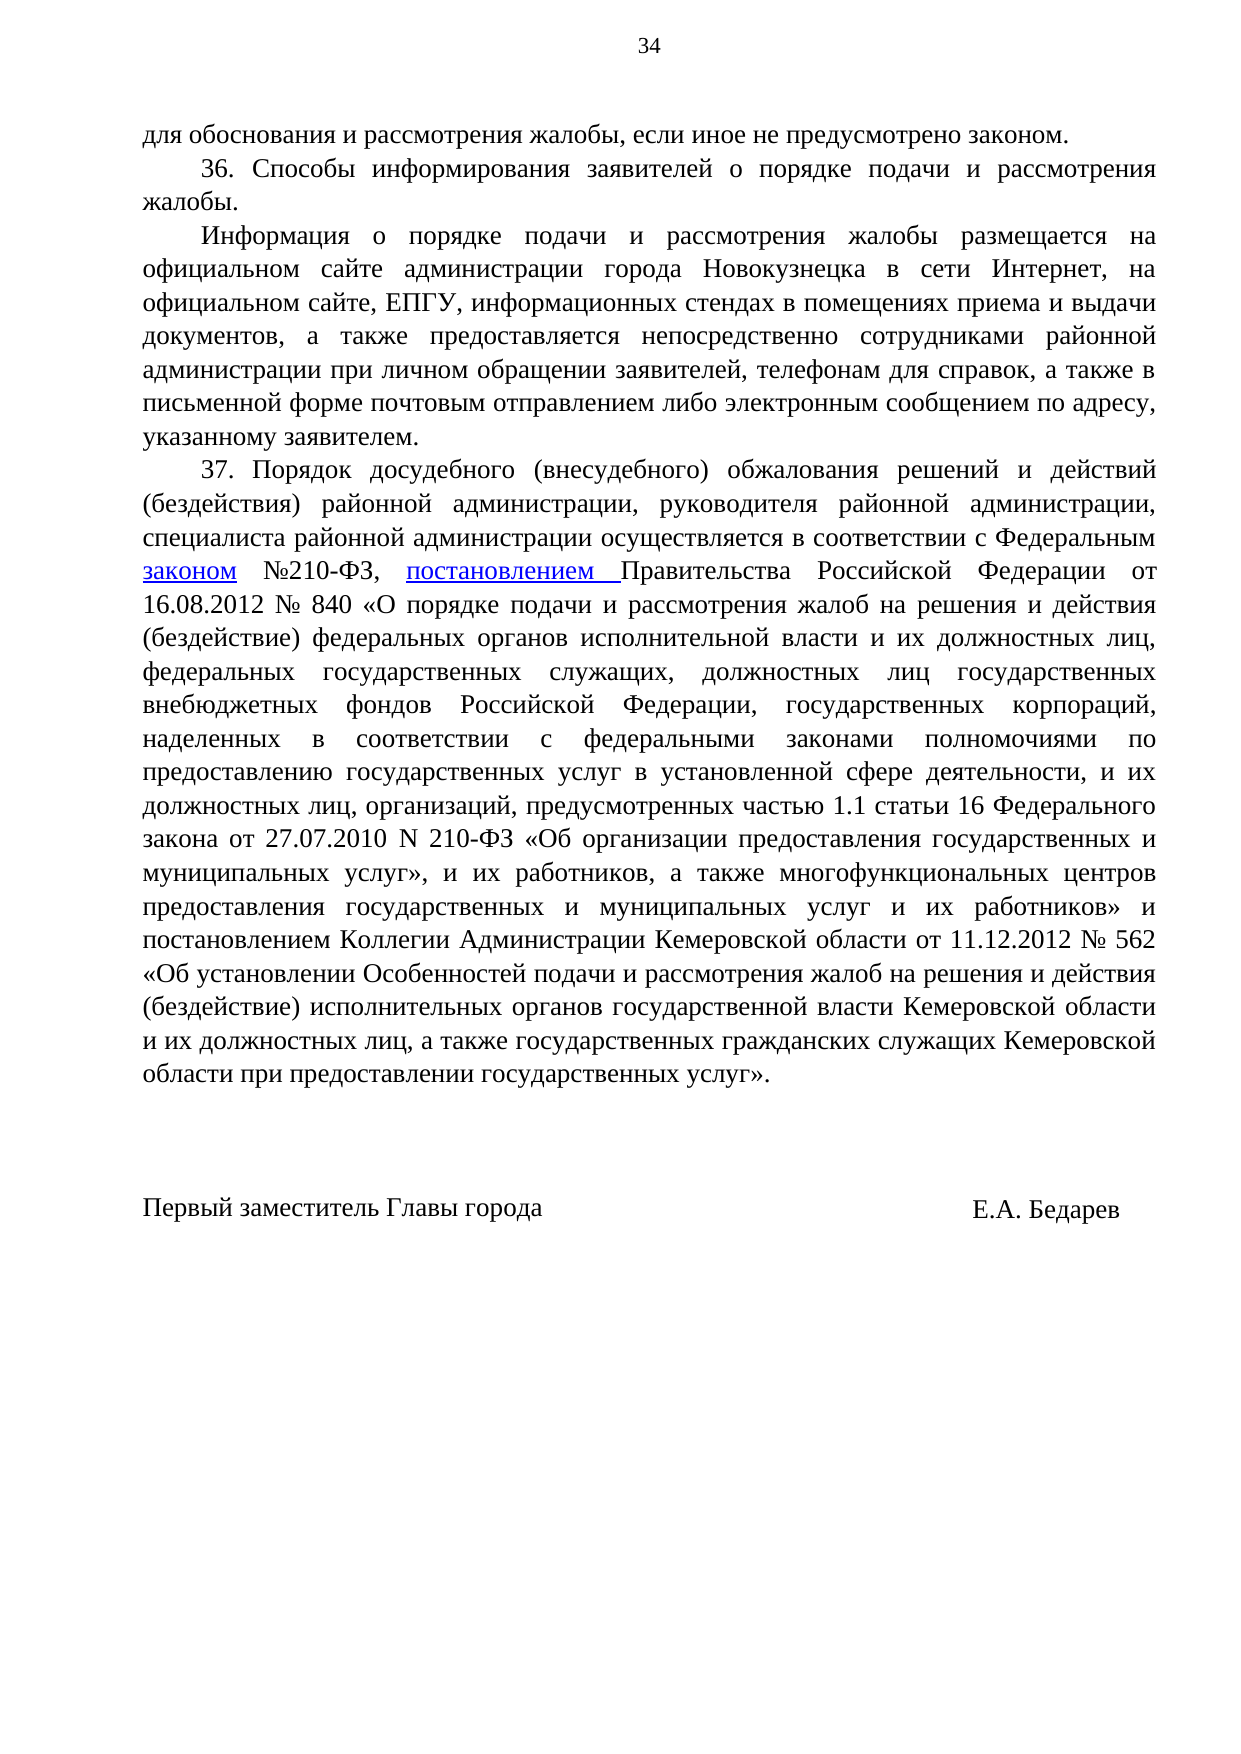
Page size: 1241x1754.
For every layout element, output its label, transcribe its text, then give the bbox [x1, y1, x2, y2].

text Первый заместитель Главы города [142, 1191, 1157, 1222]
text Информация о порядке подачи и рассмотрения жалобы размещается на официальном сайте администрации города Новокузнецка в сети Интернет, на официальном сайте, ЕПГУ, информационных стендах в помещениях приема и выдачи документов, а также предоставляется непосредственно сотрудниками районной администрации при личном обращении заявителей, телефонам для справок, а также в письменной форме почтовым отправлением либо электронным сообщением по адресу, указанному заявителем. [142, 219, 1157, 451]
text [142, 118, 1157, 149]
list Способы информирования заявителей о порядке подачи и рассмотрения жалобы. [142, 152, 1157, 216]
list Порядок досудебного (внесудебного) обжалования решений и действий (бездействия) районной администрации, руководителя районной администрации, специалиста районной администрации осуществляется в соответствии с Федеральным законом №210-ФЗ, постановлением Правительства Российской Федерации от 16.08.2012 № 840 «О порядке подачи и рассмотрения жалоб на решения и действия (бездействие) федеральных органов исполнительной власти и их должностных лиц, федеральных государственных служащих, должностных лиц государственных внебюджетных фондов Российской Федерации, государственных корпораций, наделенных в соответствии с федеральными законами полномочиями по предоставлению государственных услуг в установленной сфере деятельности, и их должностных лиц, организаций, предусмотренных частью 1.1 статьи 16 Федерального закона от 27.07.2010 N 210-ФЗ «Об организации предоставления государственных и муниципальных услуг», и их работников, а также многофункциональных центров предоставления государственных и муниципальных услуг и их работников» и постановлением Коллегии Администрации Кемеровской области от 11.12.2012 № 562 «Об установлении Особенностей подачи и рассмотрения жалоб на решения и действия (бездействие) исполнительных органов государственной власти Кемеровской области и их должностных лиц, а также государственных гражданских служащих Кемеровской области при предоставлении государственных услуг». [142, 453, 1157, 1088]
